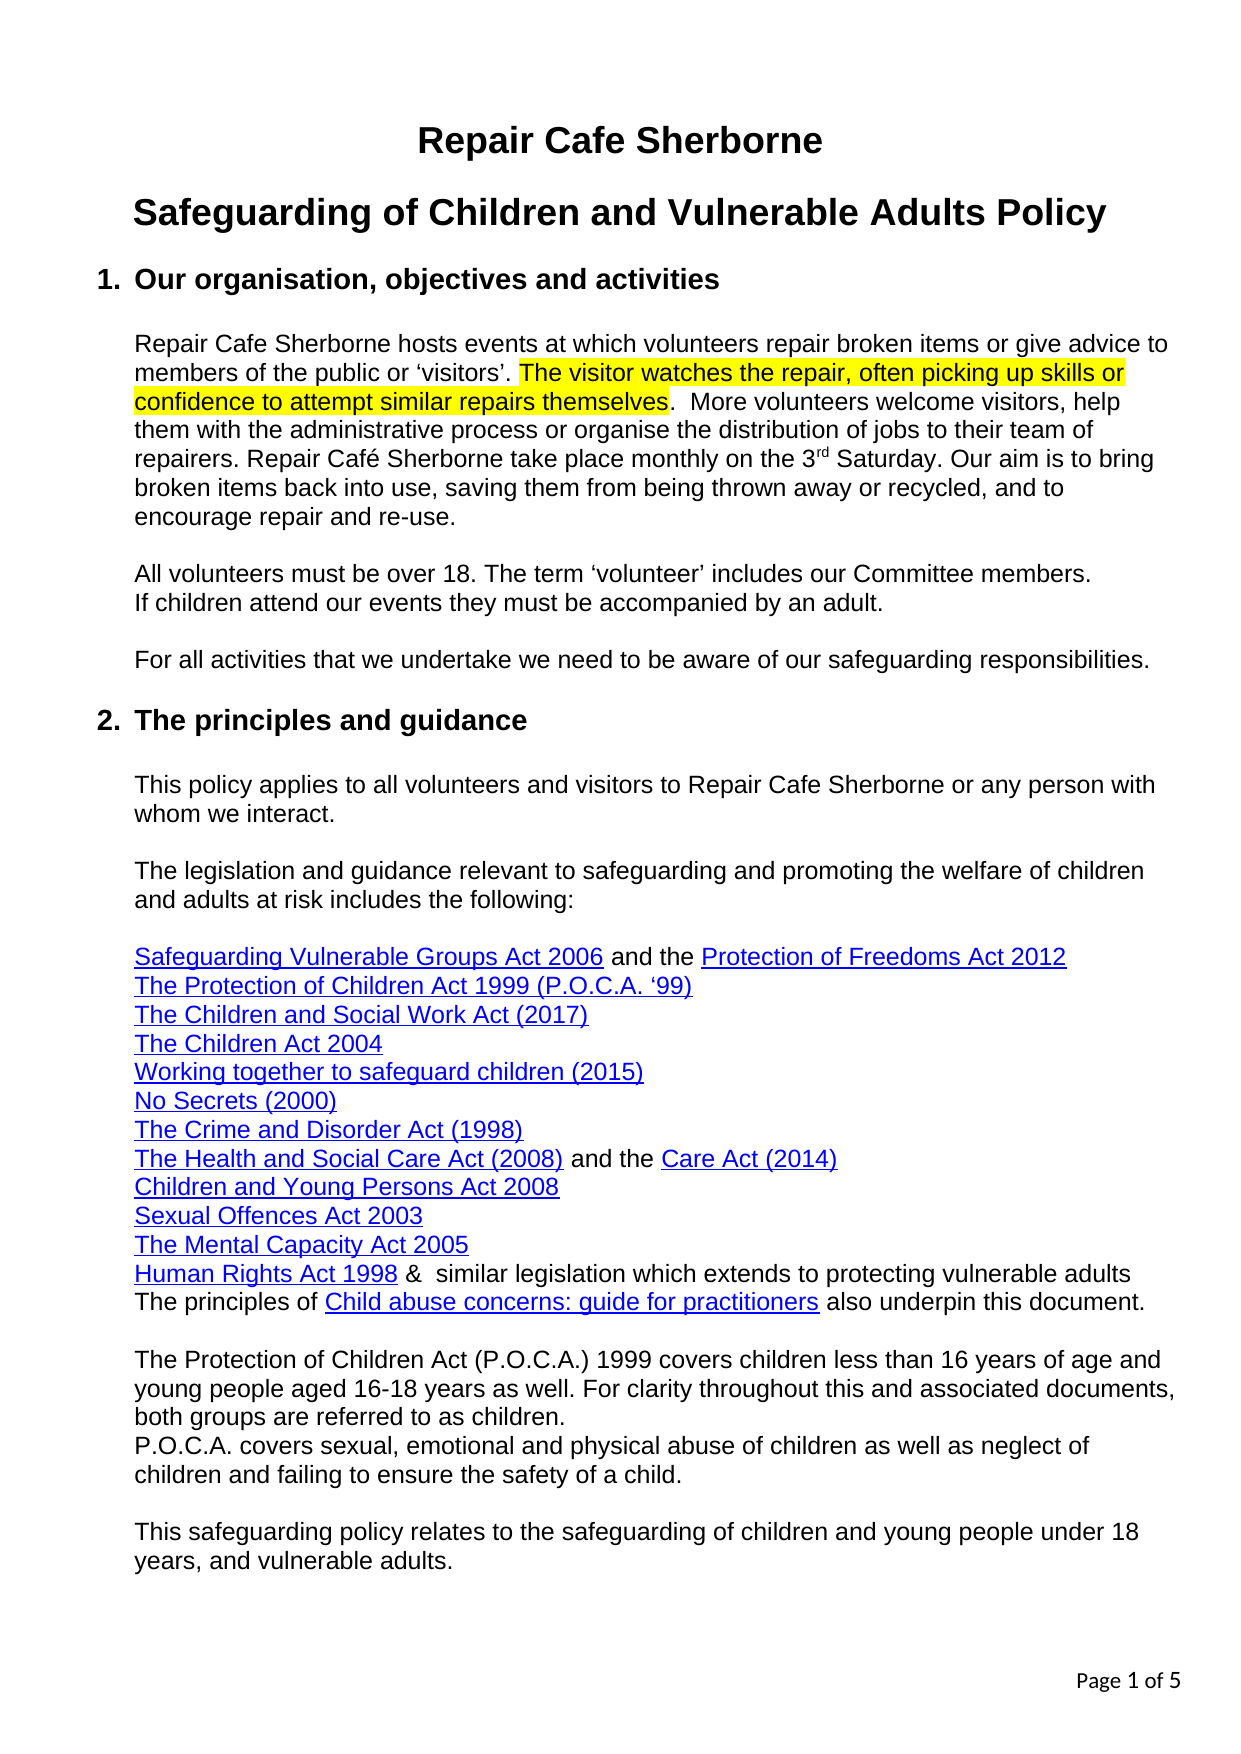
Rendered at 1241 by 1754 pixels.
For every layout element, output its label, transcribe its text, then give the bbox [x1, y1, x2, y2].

text The Health and Social Care Act (2008) and the Care Act (2014) [134, 1143, 1181, 1172]
text This safeguarding policy relates to the safeguarding of children and young people under 18 years, and vulnerable adults. [134, 1517, 1181, 1575]
text The Children and Social Work Act (2017) [134, 1000, 1181, 1028]
text Sexual Offences Act 2003 [134, 1201, 1181, 1230]
text P.O.C.A. covers sexual, emotional and physical abuse of children as well as neglect of children and failing to ensure the safety of a child. [134, 1431, 1181, 1488]
list Our organisation, objectives and activities [97, 262, 1181, 295]
text Safeguarding of Children and Vulnerable Adults Policy [59, 190, 1181, 233]
text For all activities that we undertake we need to be aware of our safeguarding responsibilities. [134, 645, 1181, 674]
text Working together to safeguard children (2015) [134, 1057, 1181, 1086]
text The Children Act 2004 [134, 1028, 1181, 1057]
text Children and Young Persons Act 2008 [134, 1172, 1181, 1201]
text Repair Cafe Sherborne [59, 118, 1181, 161]
text All volunteers must be over 18. The term ‘volunteer’ includes our Committee members. [134, 559, 1181, 588]
text The Crime and Disorder Act (1998) [134, 1115, 1181, 1143]
text Repair Cafe Sherborne hosts events at which volunteers repair broken items or give advice to members of the public or ‘visitors’. The visitor watches the repair, often picking up skills or confidence to attempt similar repairs themselves. More volunteers welcome visitors, help them with the administrative process or organise the distribution of jobs to their team of repairers. Repair Café Sherborne take place monthly on the 3rd Saturday. Our aim is to bring broken items back into use, saving them from being thrown away or recycled, and to encourage repair and re-use. [134, 329, 1181, 530]
list The principles and guidance [97, 703, 1181, 736]
text The Protection of Children Act (P.O.C.A.) 1999 covers children less than 16 years of age and young people aged 16-18 years as well. For clarity throughout this and associated documents, both groups are referred to as children. [134, 1345, 1181, 1431]
text The principles of Child abuse concerns: guide for practitioners also underpin this document. [134, 1287, 1181, 1316]
text No Secrets (2000) [134, 1086, 1181, 1115]
text The legislation and guidance relevant to safeguarding and promoting the welfare of children and adults at risk includes the following: [134, 856, 1181, 913]
text This policy applies to all volunteers and visitors to Repair Cafe Sherborne or any person with whom we interact. [134, 770, 1181, 827]
text If children attend our events they must be accompanied by an adult. [134, 588, 1181, 616]
text Human Rights Act 1998 & similar legislation which extends to protecting vulnerable adults [134, 1258, 1181, 1287]
text The Mental Capacity Act 2005 [134, 1230, 1181, 1258]
text Safeguarding Vulnerable Groups Act 2006 and the Protection of Freedoms Act 2012 The Protection of Children Act 1999 (P.O.C.A. ‘99) [134, 942, 1181, 1000]
